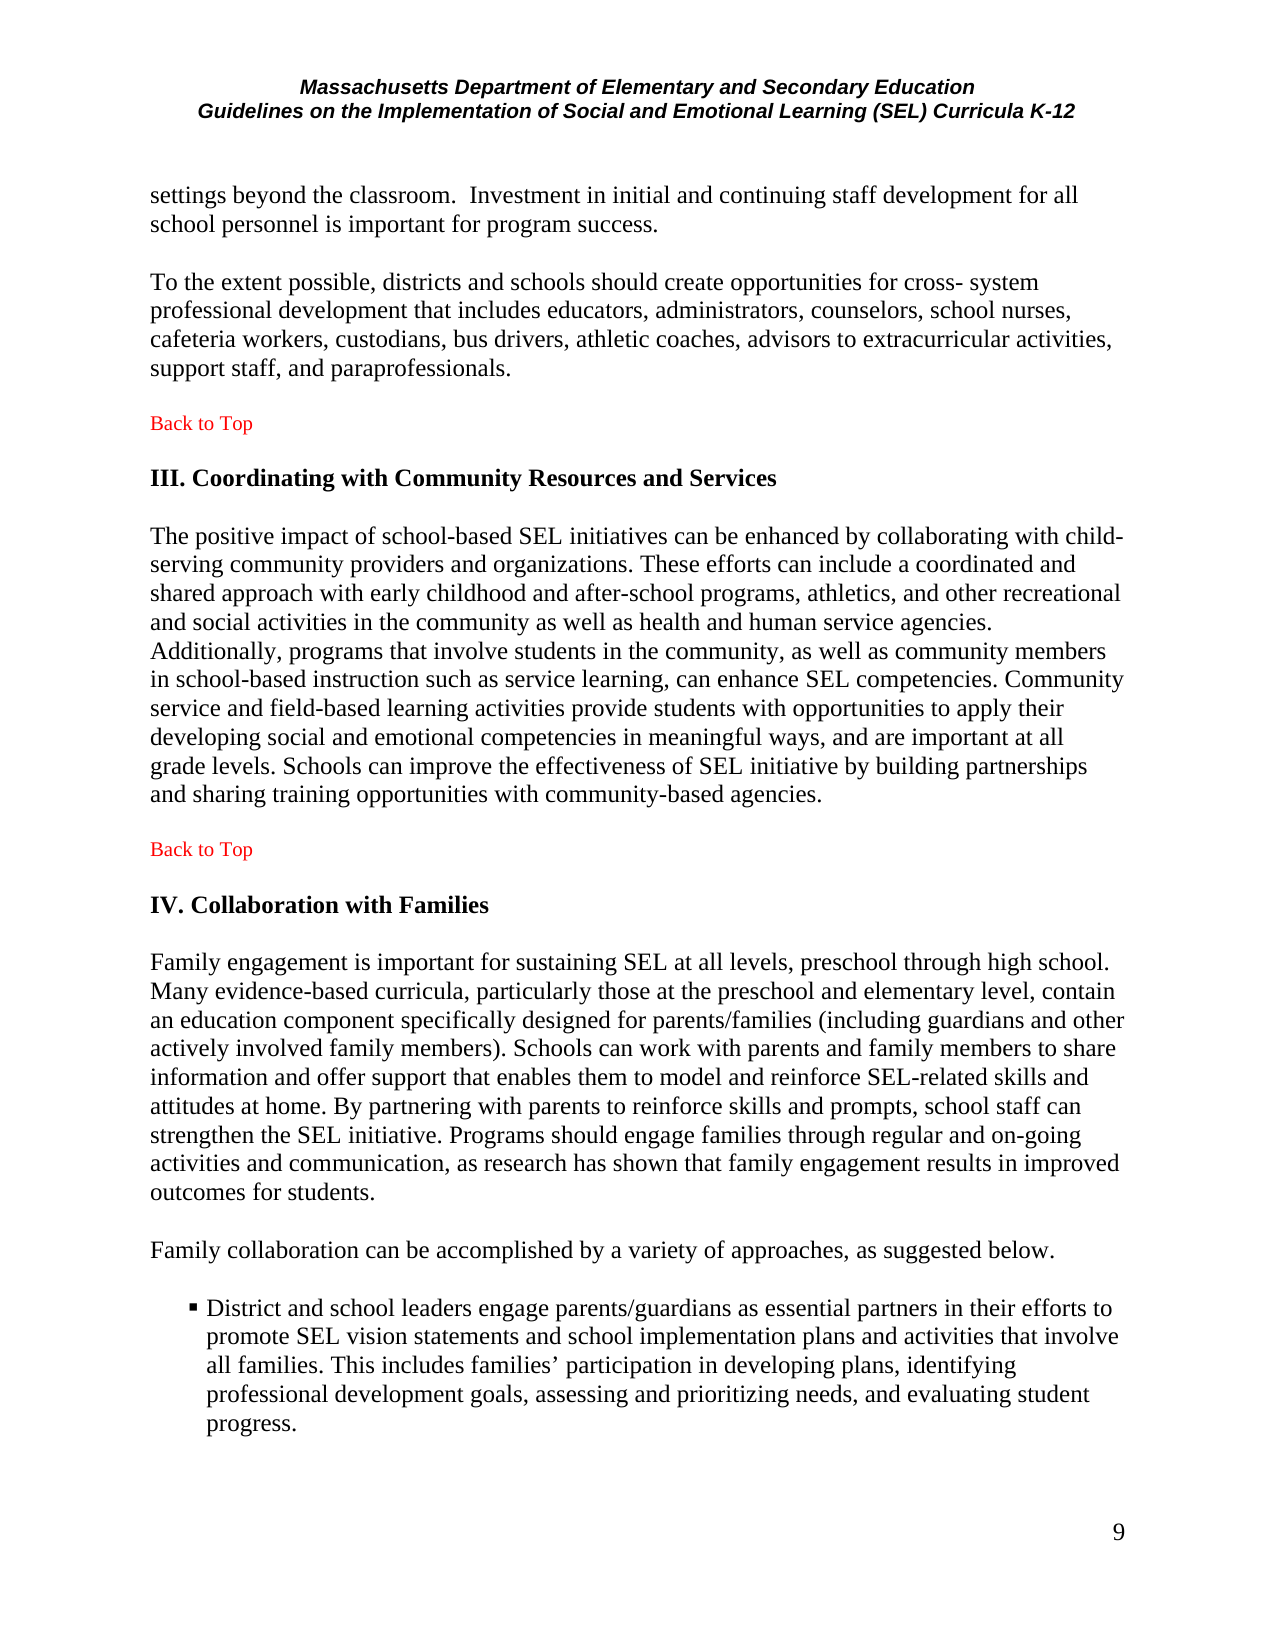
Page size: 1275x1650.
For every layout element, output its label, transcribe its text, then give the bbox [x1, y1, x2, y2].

subtitle III. Coordinating with Community Resources and Services [150, 463, 1125, 492]
list District and school leaders engage parents/guardians as essential partners in their efforts to promote SEL vision statements and school implementation plans and activities that involve all families. This includes families’ participation in developing plans, identifying professional development goals, assessing and prioritizing needs, and evaluating student progress. [187, 1293, 1125, 1436]
text Family collaboration can be accomplished by a variety of approaches, as suggested below. [150, 1235, 1125, 1263]
text Back to Top [150, 410, 1125, 434]
text To the extent possible, districts and schools should create opportunities for cross- system professional development that includes educators, administrators, counselors, school nurses, cafeteria workers, custodians, bus drivers, athletic coaches, advisors to extracurricular activities, support staff, and paraprofessionals. [150, 267, 1125, 382]
text Back to Top [150, 837, 1125, 861]
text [150, 180, 1125, 238]
text Family engagement is important for sustaining SEL at all levels, preschool through high school. Many evidence-based curricula, particularly those at the preschool and elementary level, contain an education component specifically designed for parents/families (including guardians and other actively involved family members). Schools can work with parents and family members to share information and offer support that enables them to model and reinforce SEL-related skills and attitudes at home. By partnering with parents to reinforce skills and prompts, school staff can strengthen the SEL initiative. Programs should engage families through regular and on-going activities and communication, as research has shown that family engagement results in improved outcomes for students. [150, 947, 1125, 1206]
subtitle IV. Collaboration with Families [150, 890, 1125, 947]
text The positive impact of school-based SEL initiatives can be enhanced by collaborating with child-serving community providers and organizations. These efforts can include a coordinated and shared approach with early childhood and after-school programs, athletics, and other recreational and social activities in the community as well as health and human service agencies. Additionally, programs that involve students in the community, as well as community members in school-based instruction such as service learning, can enhance SEL competencies. Community service and field-based learning activities provide students with opportunities to apply their developing social and emotional competencies in meaningful ways, and are important at all grade levels. Schools can improve the effectiveness of SEL initiative by building partnerships and sharing training opportunities with community-based agencies. [150, 521, 1125, 808]
